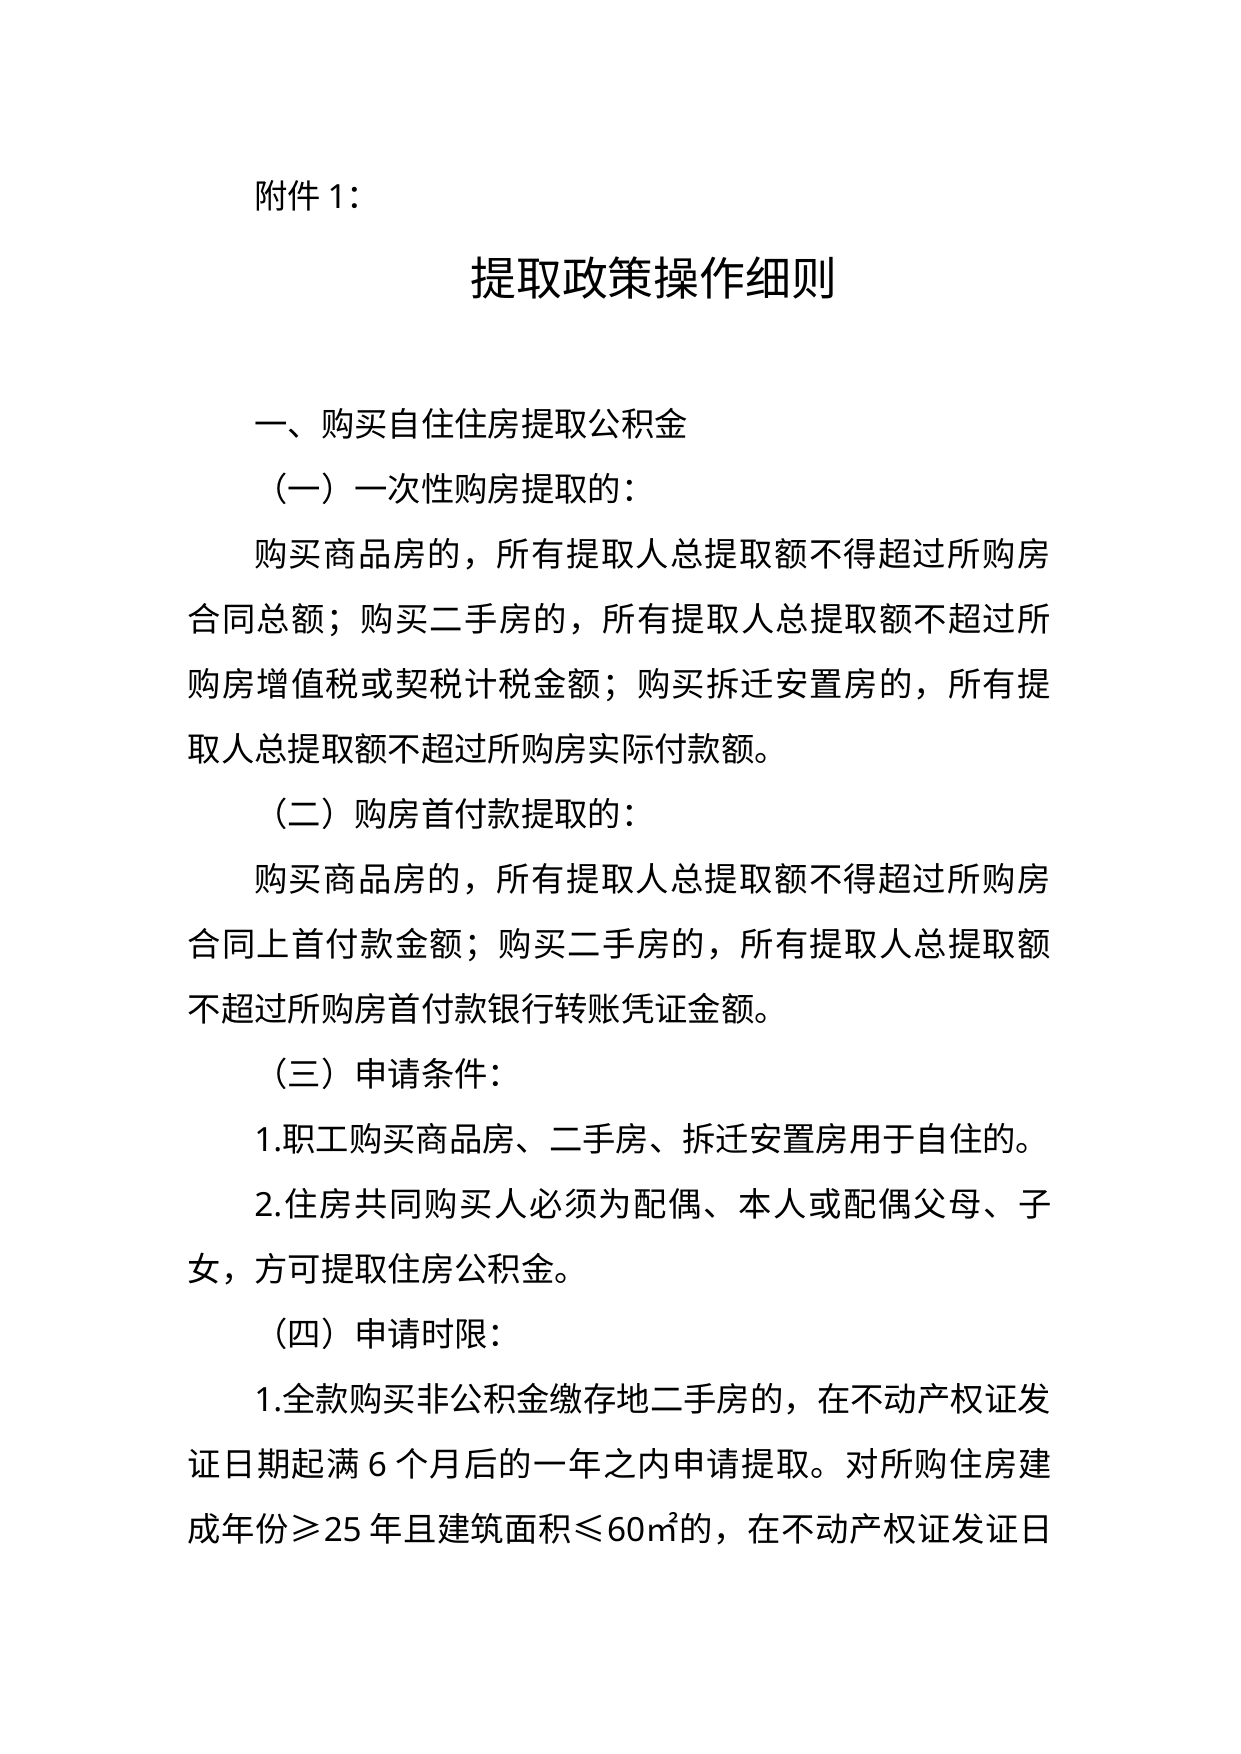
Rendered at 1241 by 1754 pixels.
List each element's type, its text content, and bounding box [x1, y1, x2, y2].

text （四）申请时限： [187, 1299, 1053, 1364]
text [187, 1364, 1053, 1559]
text 2.住房共同购买人必须为配偶、本人或配偶父母、子女，方可提取住房公积金。 [187, 1169, 1053, 1299]
text （三）申请条件： [187, 1039, 1053, 1104]
text 1.职工购买商品房、二手房、拆迁安置房用于自住的。 [187, 1104, 1053, 1169]
text 附件1： [187, 162, 1053, 227]
text 购买商品房的，所有提取人总提取额不得超过所购房合同上首付款金额；购买二手房的，所有提取人总提取额不超过所购房首付款银行转账凭证金额。 [187, 844, 1053, 1039]
text （一）一次性购房提取的： [187, 454, 1053, 519]
text 一、购买自住住房提取公积金 [187, 389, 1053, 454]
text （二）购房首付款提取的： [187, 779, 1053, 844]
text 提取政策操作细则 [187, 227, 1053, 324]
text 购买商品房的，所有提取人总提取额不得超过所购房合同总额；购买二手房的，所有提取人总提取额不超过所购房增值税或契税计税金额；购买拆迁安置房的，所有提取人总提取额不超过所购房实际付款额。 [187, 519, 1053, 779]
